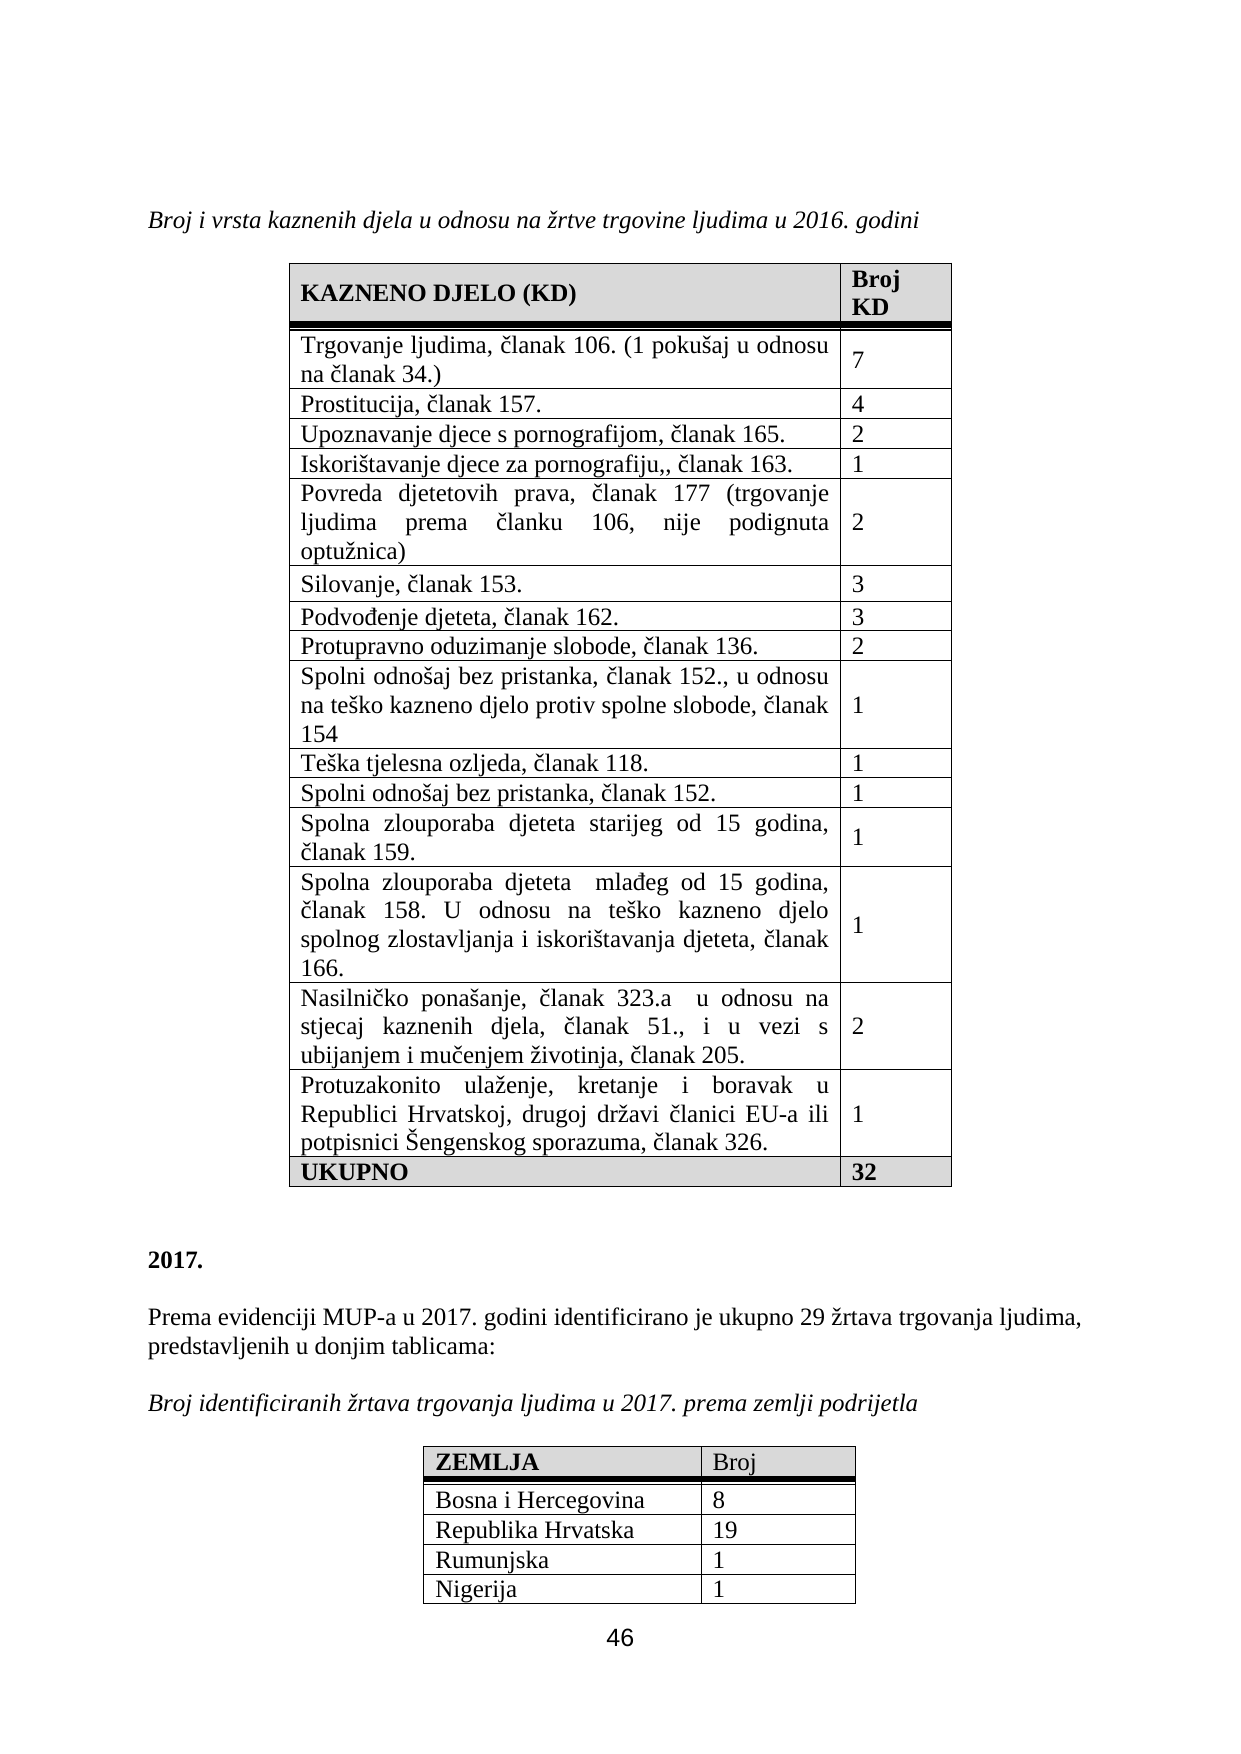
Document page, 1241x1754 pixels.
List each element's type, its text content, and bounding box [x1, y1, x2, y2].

table_cell 2 [841, 983, 951, 1069]
table_cell Protuzakonito ulaženje, kretanje i boravak u Republici Hrvatskoj, drugoj državi članici EU-a ili potpisnici Šengenskog sporazuma, članak 326. [290, 1070, 840, 1156]
table_cell Spolna zlouporaba djeteta starijeg od 15 godina, članak 159. [290, 808, 840, 866]
table_cell Rumunjska [424, 1545, 701, 1573]
table_cell UKUPNO [290, 1157, 840, 1186]
table_cell 1 [702, 1545, 855, 1573]
table_cell Bosna i Hercegovina [424, 1485, 701, 1514]
table_cell Upoznavanje djece s pornografijom, članak 165. [290, 419, 840, 448]
text Broj identificiranih žrtava trgovanja ljudima u 2017. prema zemlji podrijetla [148, 1360, 1093, 1417]
table_cell Republika Hrvatska [424, 1515, 701, 1544]
text 2017. [148, 1245, 1093, 1273]
table_cell Prostitucija, članak 157. [290, 389, 840, 418]
table_cell 1 [841, 778, 951, 807]
table_cell 1 [841, 749, 951, 777]
table_cell 2 [841, 479, 951, 565]
table_cell 32 [841, 1157, 951, 1186]
table_cell Nasilničko ponašanje, članak 323.a u odnosu na stjecaj kaznenih djela, članak 51., i u vezi s ubijanjem i mučenjem životinja, članak 205. [290, 983, 840, 1069]
table_cell Nigerija [424, 1575, 701, 1603]
table_cell Trgovanje ljudima, članak 106. (1 pokušaj u odnosu na članak 34.) [290, 331, 840, 388]
table_cell 1 [841, 661, 951, 747]
table_cell Silovanje, članak 153. [290, 566, 840, 601]
table_cell 1 [841, 1070, 951, 1156]
table_cell Protupravno oduzimanje slobode, članak 136. [290, 631, 840, 660]
table_cell 7 [841, 331, 951, 388]
text Broj i vrsta kaznenih djela u odnosu na žrtve trgovine ljudima u 2016. godini [148, 205, 1093, 234]
table_header Broj [702, 1447, 855, 1476]
table_cell 1 [702, 1575, 855, 1603]
table_header ZEMLJA [424, 1447, 701, 1476]
table_cell 1 [841, 808, 951, 866]
table_cell 2 [841, 631, 951, 660]
table_cell 1 [841, 867, 951, 982]
table_cell Teška tjelesna ozljeda, članak 118. [290, 749, 840, 777]
table_header KAZNENO DJELO (KD) [290, 264, 840, 321]
table_header Broj KD [841, 264, 951, 321]
table_cell Spolni odnošaj bez pristanka, članak 152. [290, 778, 840, 807]
table_cell Povreda djetetovih prava, članak 177 (trgovanje ljudima prema članku 106, nije podignuta optužnica) [290, 479, 840, 565]
table_cell Spolni odnošaj bez pristanka, članak 152., u odnosu na teško kazneno djelo protiv spolne slobode, članak 154 [290, 661, 840, 747]
table_cell 19 [702, 1515, 855, 1544]
table_cell 3 [841, 602, 951, 630]
table_cell 8 [702, 1485, 855, 1514]
table_cell 3 [841, 566, 951, 601]
table_cell 1 [841, 449, 951, 477]
table_cell Iskorištavanje djece za pornografiju,, članak 163. [290, 449, 840, 477]
table_cell 2 [841, 419, 951, 448]
table_cell Spolna zlouporaba djeteta mlađeg od 15 godina, članak 158. U odnosu na teško kazneno djelo spolnog zlostavljanja i iskorištavanja djeteta, članak 166. [290, 867, 840, 982]
table_cell 4 [841, 389, 951, 418]
table_cell Podvođenje djeteta, članak 162. [290, 602, 840, 630]
text Prema evidenciji MUP-a u 2017. godini identificirano je ukupno 29 žrtava trgovanja ljudima, predstavljenih u donjim tablicama: [148, 1302, 1093, 1360]
